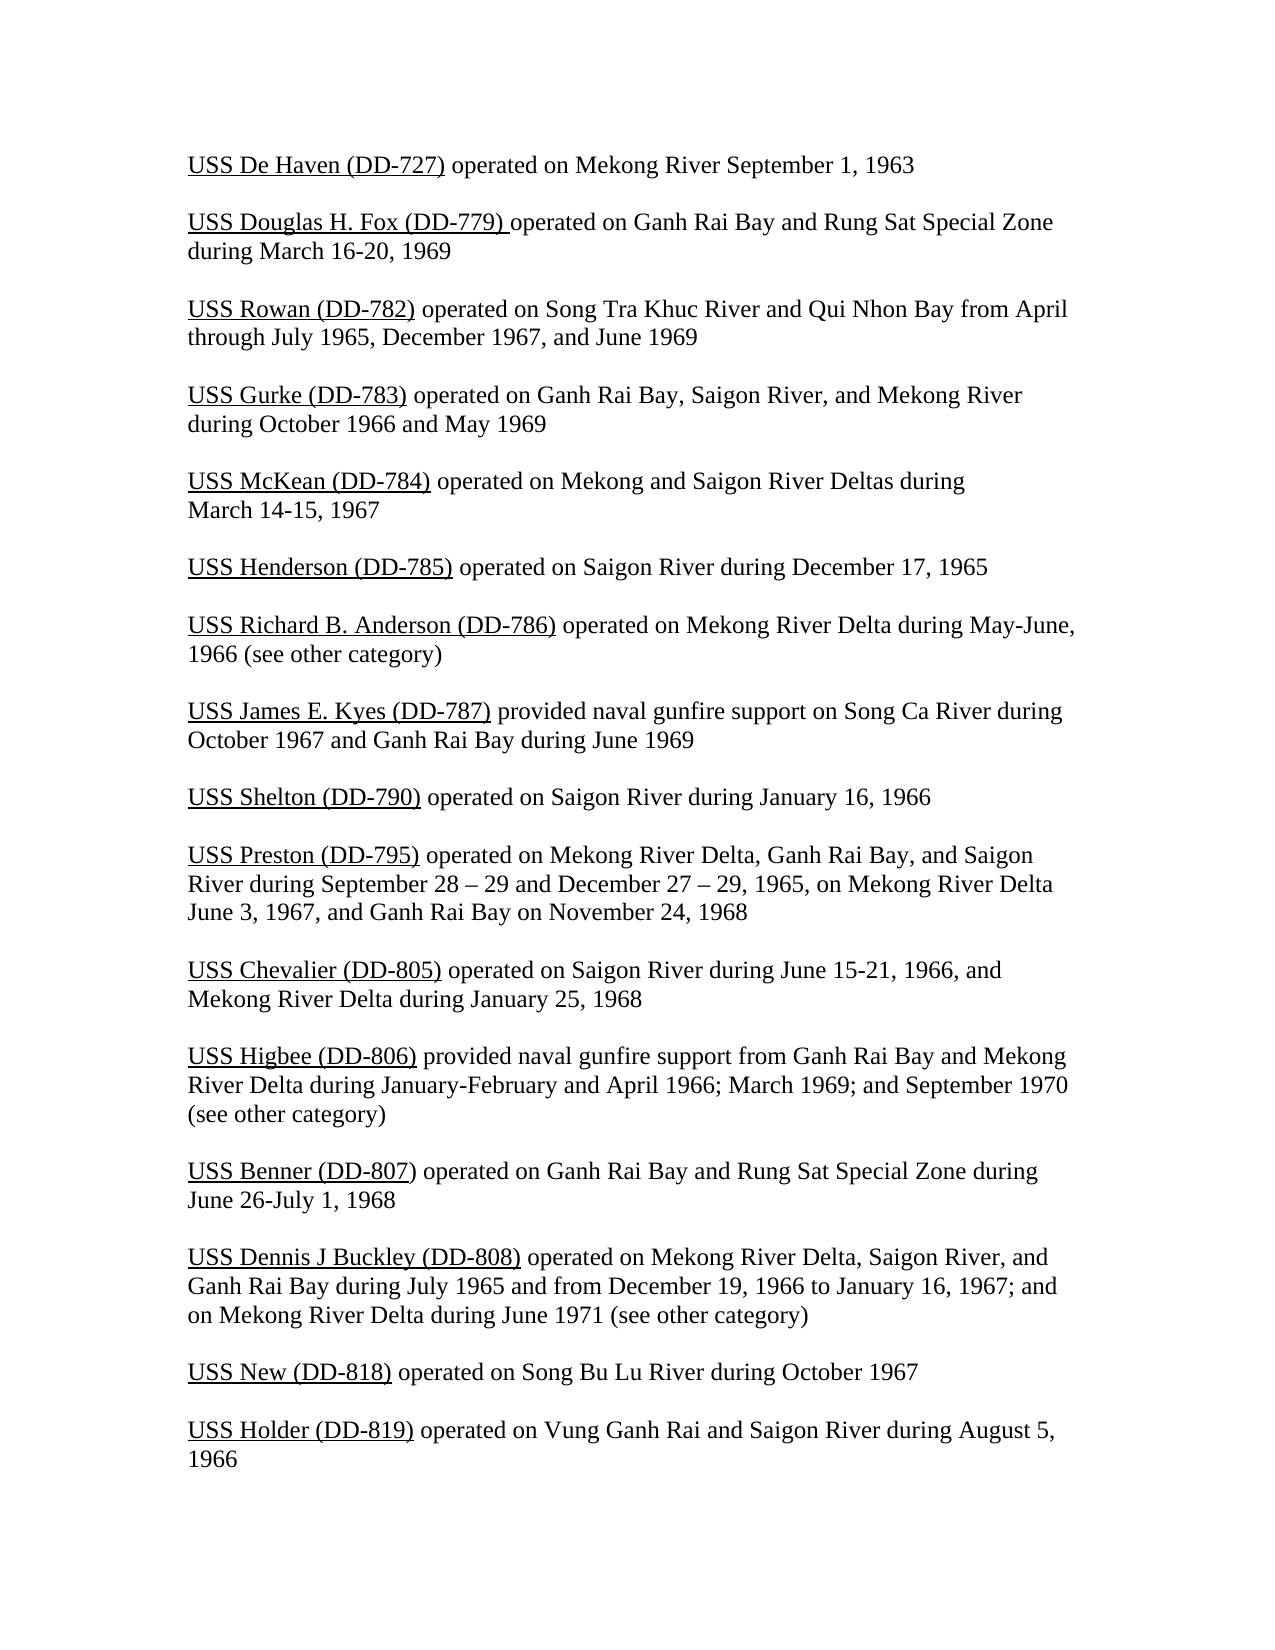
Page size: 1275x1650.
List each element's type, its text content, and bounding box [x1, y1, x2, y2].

text USS Holder (DD-819) operated on Vung Ganh Rai and Saigon River during August 5, 1966 [187, 1415, 1087, 1472]
text USS Benner (DD-807) operated on Ganh Rai Bay and Rung Sat Special Zone during June 26-July 1, 1968 [187, 1156, 1087, 1214]
text March 14-15, 1967 [187, 495, 1087, 524]
text USS De Haven (DD-727) operated on Mekong River September 1, 1963 [187, 150, 1087, 179]
text USS Higbee (DD-806) provided naval gunfire support from Ganh Rai Bay and Mekong River Delta during January-February and April 1966; March 1969; and September 1970 (see other category) [187, 1041, 1087, 1127]
text USS Preston (DD-795) operated on Mekong River Delta, Ganh Rai Bay, and Saigon River during September 28 – 29 and December 27 – 29, 1965, on Mekong River Delta June 3, 1967, and Ganh Rai Bay on November 24, 1968 [187, 840, 1087, 926]
text USS Dennis J Buckley (DD-808) operated on Mekong River Delta, Saigon River, and Ganh Rai Bay during July 1965 and from December 19, 1966 to January 16, 1967; and on Mekong River Delta during June 1971 (see other category) [187, 1242, 1087, 1329]
text USS Henderson (DD-785) operated on Saigon River during December 17, 1965 [187, 552, 1087, 581]
text USS Douglas H. Fox (DD-779) operated on Ganh Rai Bay and Rung Sat Special Zone during March 16-20, 1969 [187, 207, 1087, 265]
text USS Chevalier (DD-805) operated on Saigon River during June 15-21, 1966, and Mekong River Delta during January 25, 1968 [187, 955, 1087, 1012]
text USS McKean (DD-784) operated on Mekong and Saigon River Deltas during [187, 466, 1087, 495]
text USS Richard B. Anderson (DD-786) operated on Mekong River Delta during May-June, 1966 (see other category) [187, 610, 1087, 667]
text USS New (DD-818) operated on Song Bu Lu River during October 1967 [187, 1357, 1087, 1386]
text USS Gurke (DD-783) operated on Ganh Rai Bay, Saigon River, and Mekong River during October 1966 and May 1969 [187, 380, 1087, 437]
text USS Rowan (DD-782) operated on Song Tra Khuc River and Qui Nhon Bay from April through July 1965, December 1967, and June 1969 [187, 294, 1087, 351]
text USS James E. Kyes (DD-787) provided naval gunfire support on Song Ca River during October 1967 and Ganh Rai Bay during June 1969 [187, 696, 1087, 754]
text USS Shelton (DD-790) operated on Saigon River during January 16, 1966 [187, 782, 1087, 811]
